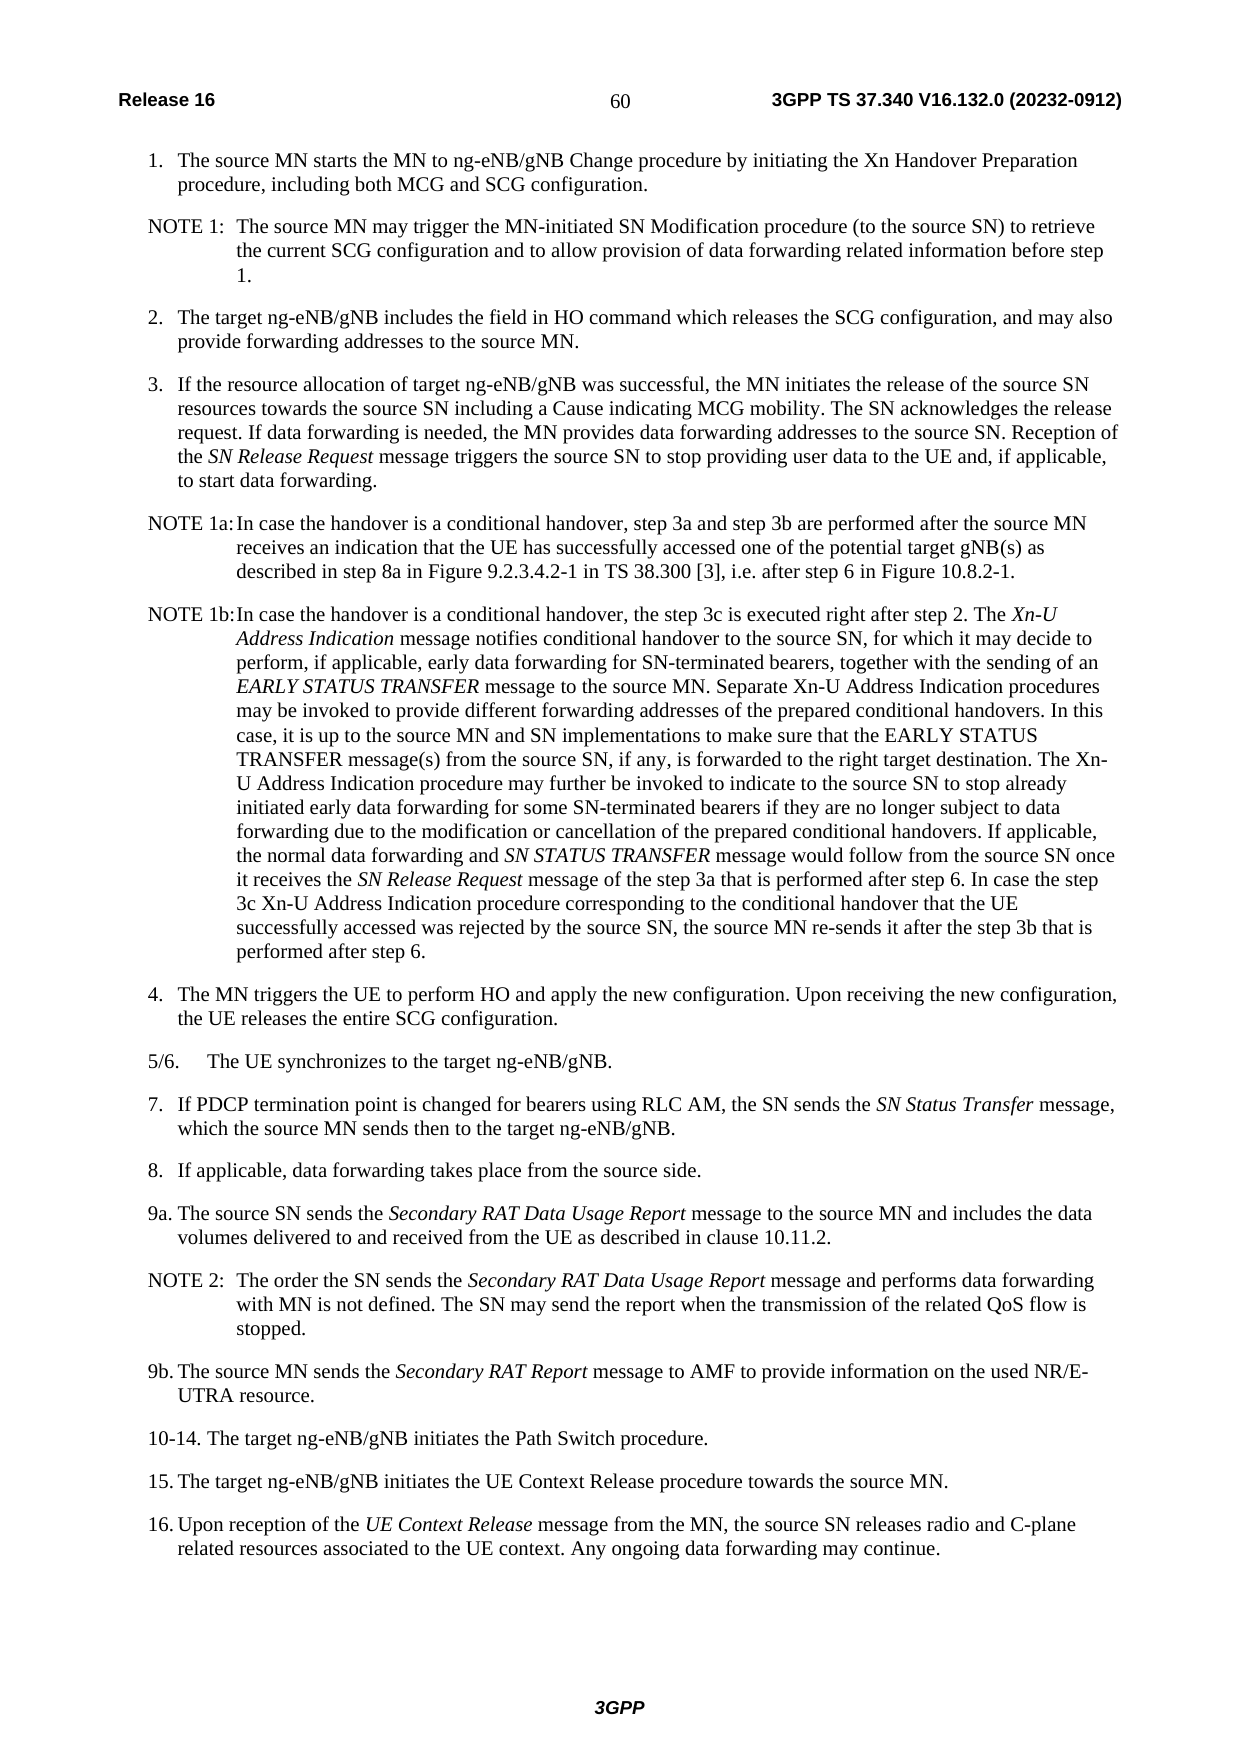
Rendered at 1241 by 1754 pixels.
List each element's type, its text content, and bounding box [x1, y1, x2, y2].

text 2. The target ng-eNB/gNB includes the field in HO command which releases the SCG configuration, and may also provide forwarding addresses to the source MN. [148, 305, 1122, 353]
text 15. The target ng-eNB/gNB initiates the UE Context Release procedure towards the source MN. [148, 1469, 1122, 1493]
text 9a. The source SN sends the Secondary RAT Data Usage Report message to the source MN and includes the data volumes delivered to and received from the UE as described in clause 10.11.2. [148, 1201, 1122, 1249]
text 1. The source MN starts the MN to ng-eNB/gNB Change procedure by initiating the Xn Handover Preparation procedure, including both MCG and SCG configuration. [148, 147, 1122, 196]
text NOTE 1b: In case the handover is a conditional handover, the step 3c is executed right after step 2. The Xn-U Address Indication message notifies conditional handover to the source SN, for which it may decide to perform, if applicable, early data forwarding for SN-terminated bearers, together with the sending of an EARLY STATUS TRANSFER message to the source MN. Separate Xn-U Address Indication procedures may be invoked to provide different forwarding addresses of the prepared conditional handovers. In this case, it is up to the source MN and SN implementations to make sure that the EARLY STATUS TRANSFER message(s) from the source SN, if any, is forwarded to the right target destination. The Xn-U Address Indication procedure may further be invoked to indicate to the source SN to stop already initiated early data forwarding for some SN-terminated bearers if they are no longer subject to data forwarding due to the modification or cancellation of the prepared conditional handovers. If applicable, the normal data forwarding and SN STATUS TRANSFER message would follow from the source SN once it receives the SN Release Request message of the step 3a that is performed after step 6. In case the step 3c Xn-U Address Indication procedure corresponding to the conditional handover that the UE successfully accessed was rejected by the source SN, the source MN re-sends it after the step 3b that is performed after step 6. [148, 602, 1122, 963]
text 9b. The source MN sends the Secondary RAT Report message to AMF to provide information on the used NR/E-UTRA resource. [148, 1359, 1122, 1407]
text 8. If applicable, data forwarding takes place from the source side. [148, 1158, 1122, 1182]
text NOTE 1: The source MN may trigger the MN-initiated SN Modification procedure (to the source SN) to retrieve the current SCG configuration and to allow provision of data forwarding related information before step 1. [148, 214, 1122, 287]
text 10-14. The target ng-eNB/gNB initiates the Path Switch procedure. [148, 1426, 1122, 1450]
text 4. The MN triggers the UE to perform HO and apply the new configuration. Upon receiving the new configuration, the UE releases the entire SCG configuration. [148, 982, 1122, 1030]
text 7. If PDCP termination point is changed for bearers using RLC AM, the SN sends the SN Status Transfer message, which the source MN sends then to the target ng-eNB/gNB. [148, 1092, 1122, 1140]
text NOTE 1a: In case the handover is a conditional handover, step 3a and step 3b are performed after the source MN receives an indication that the UE has successfully accessed one of the potential target gNB(s) as described in step 8a in Figure 9.2.3.4.2-1 in TS 38.300 [3], i.e. after step 6 in Figure 10.8.2-1. [148, 511, 1122, 583]
text 5/6. The UE synchronizes to the target ng-eNB/gNB. [148, 1049, 1122, 1073]
text 16. Upon reception of the UE Context Release message from the MN, the source SN releases radio and C-plane related resources associated to the UE context. Any ongoing data forwarding may continue. [148, 1512, 1122, 1560]
text NOTE 2: The order the SN sends the Secondary RAT Data Usage Report message and performs data forwarding with MN is not defined. The SN may send the report when the transmission of the related QoS flow is stopped. [148, 1268, 1122, 1340]
text 3. If the resource allocation of target ng-eNB/gNB was successful, the MN initiates the release of the source SN resources towards the source SN including a Cause indicating MCG mobility. The SN acknowledges the release request. If data forwarding is needed, the MN provides data forwarding addresses to the source SN. Reception of the SN Release Request message triggers the source SN to stop providing user data to the UE and, if applicable, to start data forwarding. [148, 372, 1122, 492]
